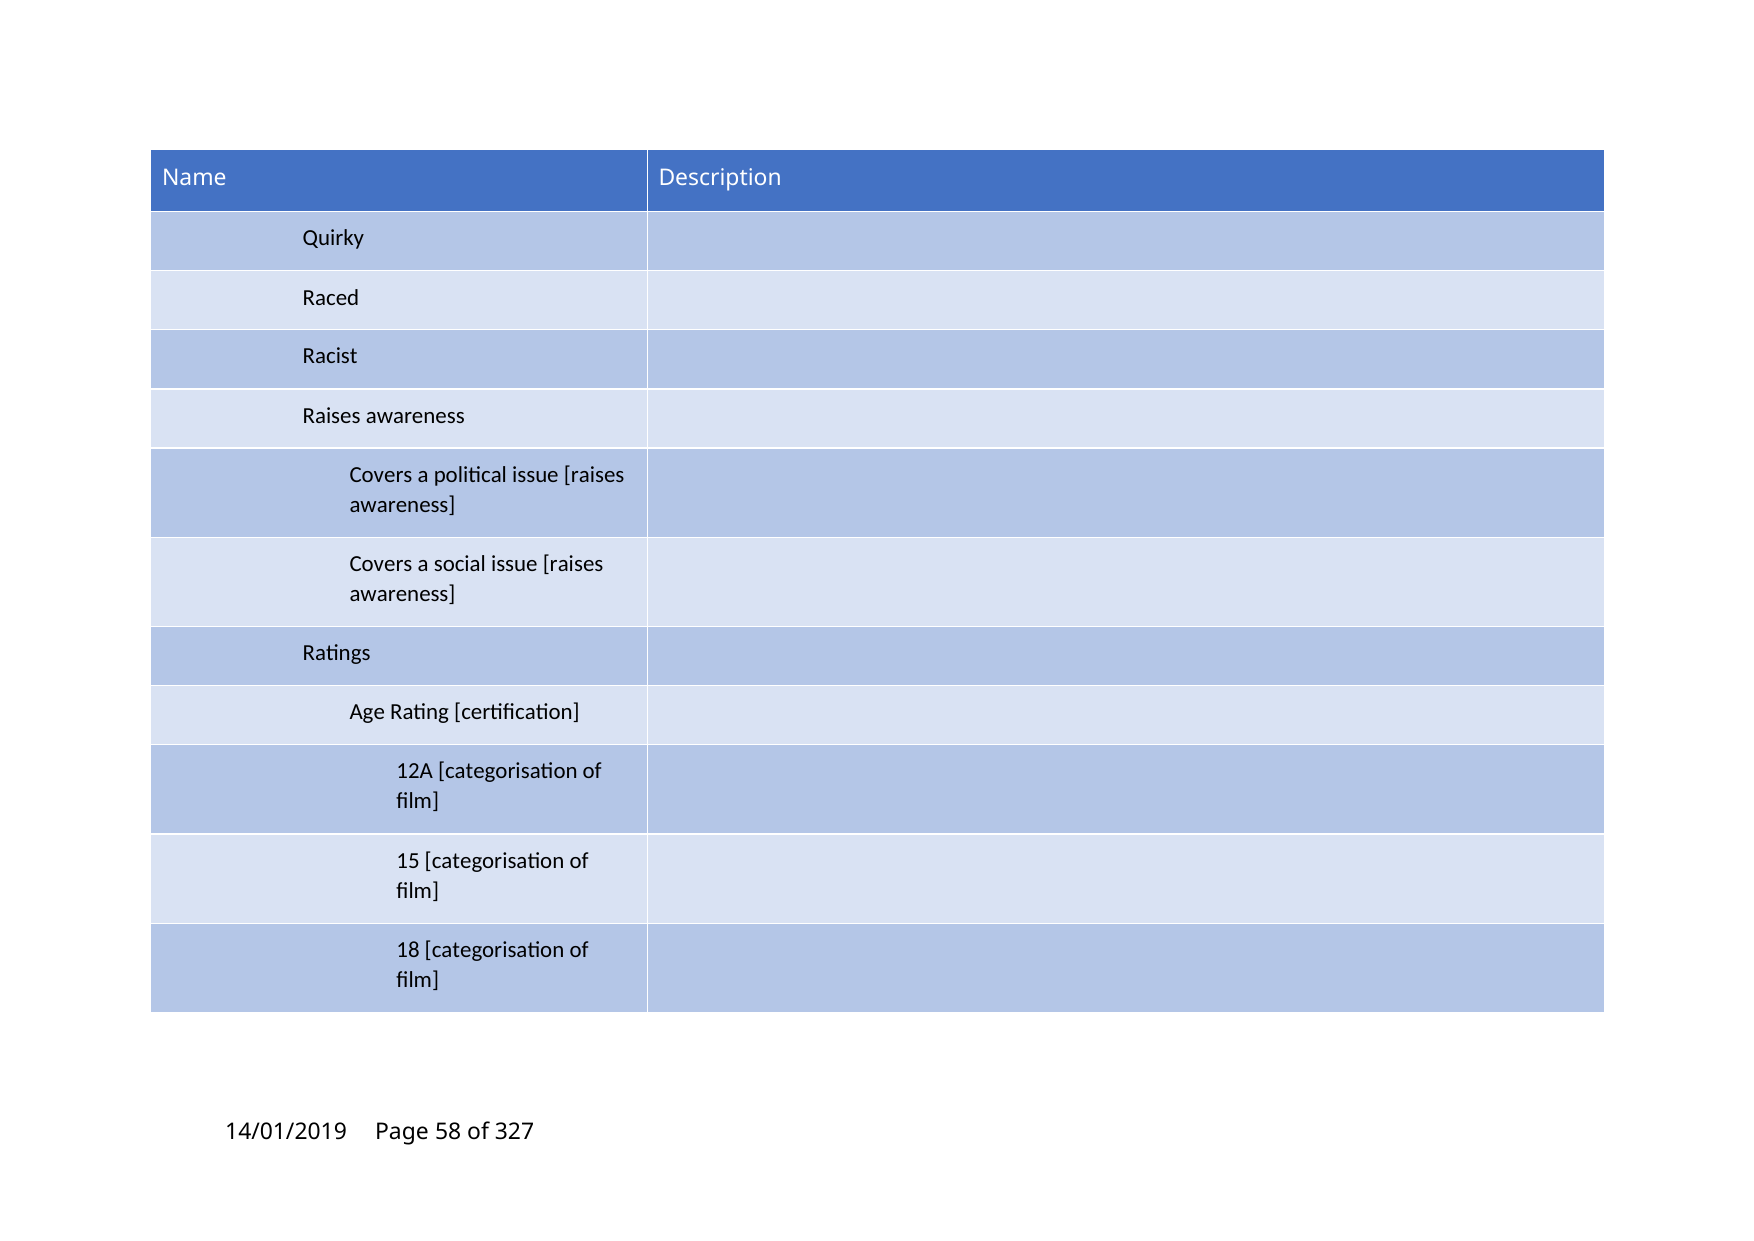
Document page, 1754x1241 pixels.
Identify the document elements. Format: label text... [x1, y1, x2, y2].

table_cell [648, 745, 1604, 833]
table_cell Ratings [151, 627, 647, 685]
table_cell Age Rating [certification] [151, 686, 647, 744]
table_cell [648, 212, 1604, 270]
table_cell [648, 330, 1604, 388]
table_cell Covers a social issue [raises awareness] [151, 538, 647, 626]
table_cell [648, 686, 1604, 744]
table_cell 18 [categorisation of film] [151, 924, 647, 1012]
table_cell 12A [categorisation of film] [151, 745, 647, 833]
table_header Name [151, 150, 647, 211]
table_cell Raises awareness [151, 390, 647, 447]
table_cell [648, 538, 1604, 626]
table_cell [648, 271, 1604, 329]
table_cell [648, 924, 1604, 1012]
table_cell [648, 449, 1604, 537]
table_cell [648, 627, 1604, 685]
table_cell 15 [categorisation of film] [151, 835, 647, 923]
table_cell Raced [151, 271, 647, 329]
table_header Description [648, 150, 1604, 211]
table_cell Covers a political issue [raises awareness] [151, 449, 647, 537]
table_cell [648, 835, 1604, 923]
table_cell Racist [151, 330, 647, 388]
table_cell Quirky [151, 212, 647, 270]
table_cell [648, 390, 1604, 447]
